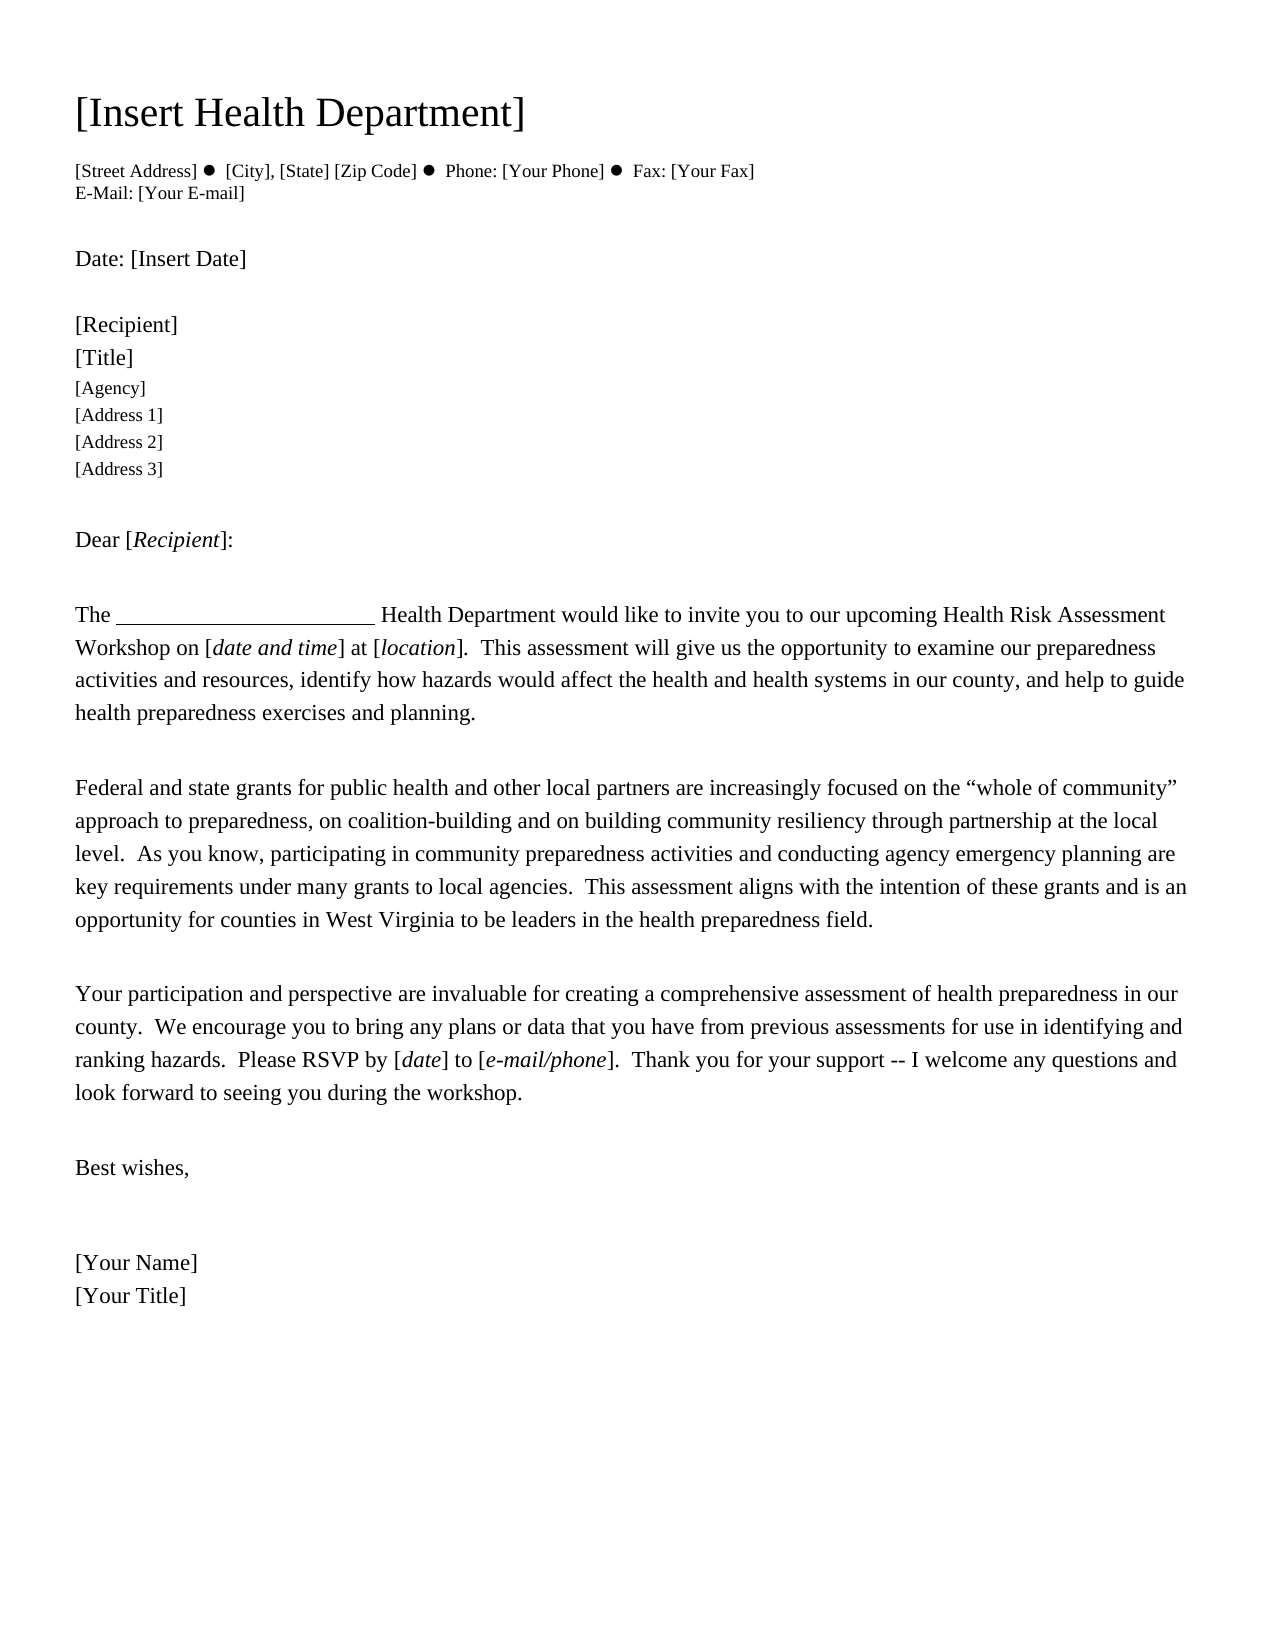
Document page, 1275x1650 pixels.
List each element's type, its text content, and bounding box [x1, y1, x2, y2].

text [Agency] [Address 1] [Address 2] [75, 377, 1200, 452]
text The Health Department would like to invite you to our upcoming Health Risk Assessment Workshop on [date and time] at [location]. This assessment will give us the opportunity to examine our preparedness activities and resources, identify how hazards would affect the health and health systems in our county, and help to guide health preparedness exercises and planning. [75, 601, 1200, 726]
text Your participation and perspective are invaluable for creating a comprehensive assessment of health preparedness in our county. We encourage you to bring any plans or data that you have from previous assessments for use in identifying and ranking hazards. Please RSVP by [date] to [e-mail/phone]. Thank you for your support -- I welcome any questions and look forward to seeing you during the workshop. [75, 980, 1200, 1105]
text [Recipient] [75, 311, 1200, 337]
text [Your Name] [Your Title] [75, 1249, 1200, 1308]
text [Address 3] [75, 457, 1200, 479]
text Best wishes, [75, 1153, 1200, 1180]
text [Insert Health Department] [75, 87, 1200, 135]
text [Title] [75, 344, 1200, 370]
text [Street Address] [City], [State] [Zip Code] Phone: [Your Phone] Fax: [Your Fax] E-Mail: [Your E-mail] [75, 160, 1200, 203]
text Dear [Recipient]: [75, 526, 1200, 552]
text Federal and state grants for public health and other local partners are increasingly focused on the “whole of community” approach to preparedness, on coalition-building and on building community resiliency through partnership at the local level. As you know, participating in community preparedness activities and conducting agency emergency planning are key requirements under many grants to local agencies. This assessment aligns with the intention of these grants and is an opportunity for counties in West Virginia to be leaders in the health preparedness field. [75, 774, 1200, 932]
text Date: [Insert Date] [75, 245, 1200, 272]
